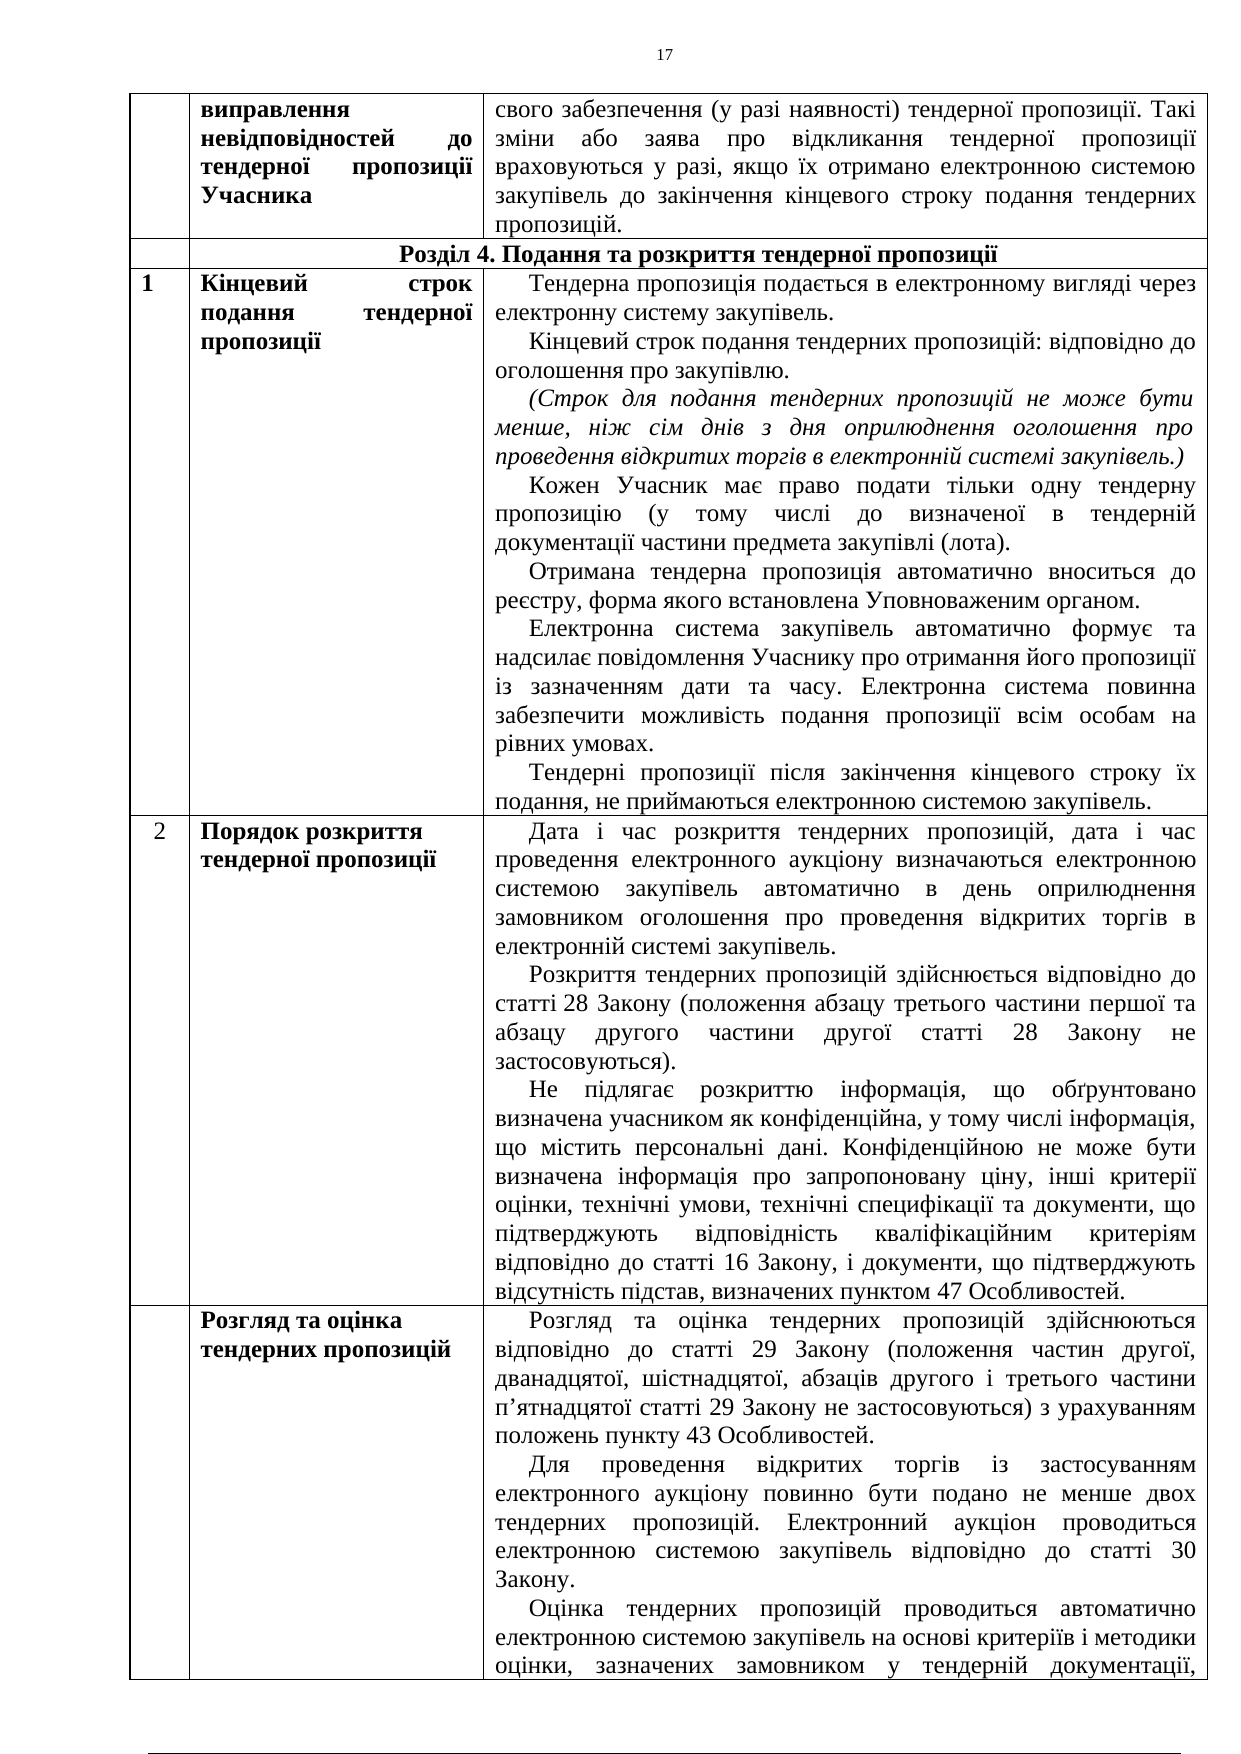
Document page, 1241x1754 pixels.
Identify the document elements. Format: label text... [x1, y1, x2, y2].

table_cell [484, 94, 1207, 238]
table_cell [131, 239, 189, 267]
table_cell Розділ 4. Подання та розкриття тендерної пропозиції [190, 239, 1207, 267]
table_cell Дата і час розкриття тендерних пропозицій, дата і час проведення електронного аукціону визначаються електронною системою закупівель автоматично в день оприлюднення замовником оголошення про проведення відкритих торгів в електронній системі закупівель. Розкриття тендерних пропозицій здійснюється відповідно до статті 28 Закону (положення абзацу третього частини першої та абзацу другого частини другої статті 28 Закону не застосовуються). Не підлягає розкриттю інформація, що обґрунтовано визначена учасником як конфіденційна, у тому числі інформація, що містить персональні дані. Конфіденційною не може бути визначена інформація про запропоновану ціну, інші критерії оцінки, технічні умови, технічні специфікації та документи, що підтверджують відповідність кваліфікаційним критеріям відповідно до статті 16 Закону, і документи, що підтверджують відсутність підстав, визначених пунктом 47 Особливостей. [484, 816, 1207, 1304]
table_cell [190, 94, 483, 238]
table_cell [190, 1306, 483, 1679]
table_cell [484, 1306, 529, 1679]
table_cell 9 [131, 94, 189, 238]
table_cell [131, 1306, 189, 1679]
table_cell 1 [131, 269, 189, 815]
table_cell Тендерна пропозиція подається в електронному вигляді через електронну систему закупівель. Кінцевий строк подання тендерних пропозицій: відповідно до оголошення про закупівлю. (Строк для подання тендерних пропозицій не може бути менше, ніж сім днів з дня оприлюднення оголошення про проведення відкритих торгів в електронній системі закупівель.) Кожен Учасник має право подати тільки одну тендерну пропозицію (у тому числі до визначеної в тендерній документації частини предмета закупівлі (лота). Отримана тендерна пропозиція автоматично вноситься до реєстру, форма якого встановлена Уповноваженим органом. Електронна система закупівель автоматично формує та надсилає повідомлення Учаснику про отримання його пропозиції із зазначенням дати та часу. Електронна система повинна забезпечити можливість подання пропозиції всім особам на рівних умовах. Тендерні пропозиції після закінчення кінцевого строку їх подання, не приймаються електронною системою закупівель. [484, 269, 1207, 815]
table_cell Порядок розкриття тендерної пропозиції [190, 816, 483, 1304]
table_cell 2 [131, 816, 189, 1304]
table_cell Кінцевий строк подання тендерної пропозиції [190, 269, 483, 815]
